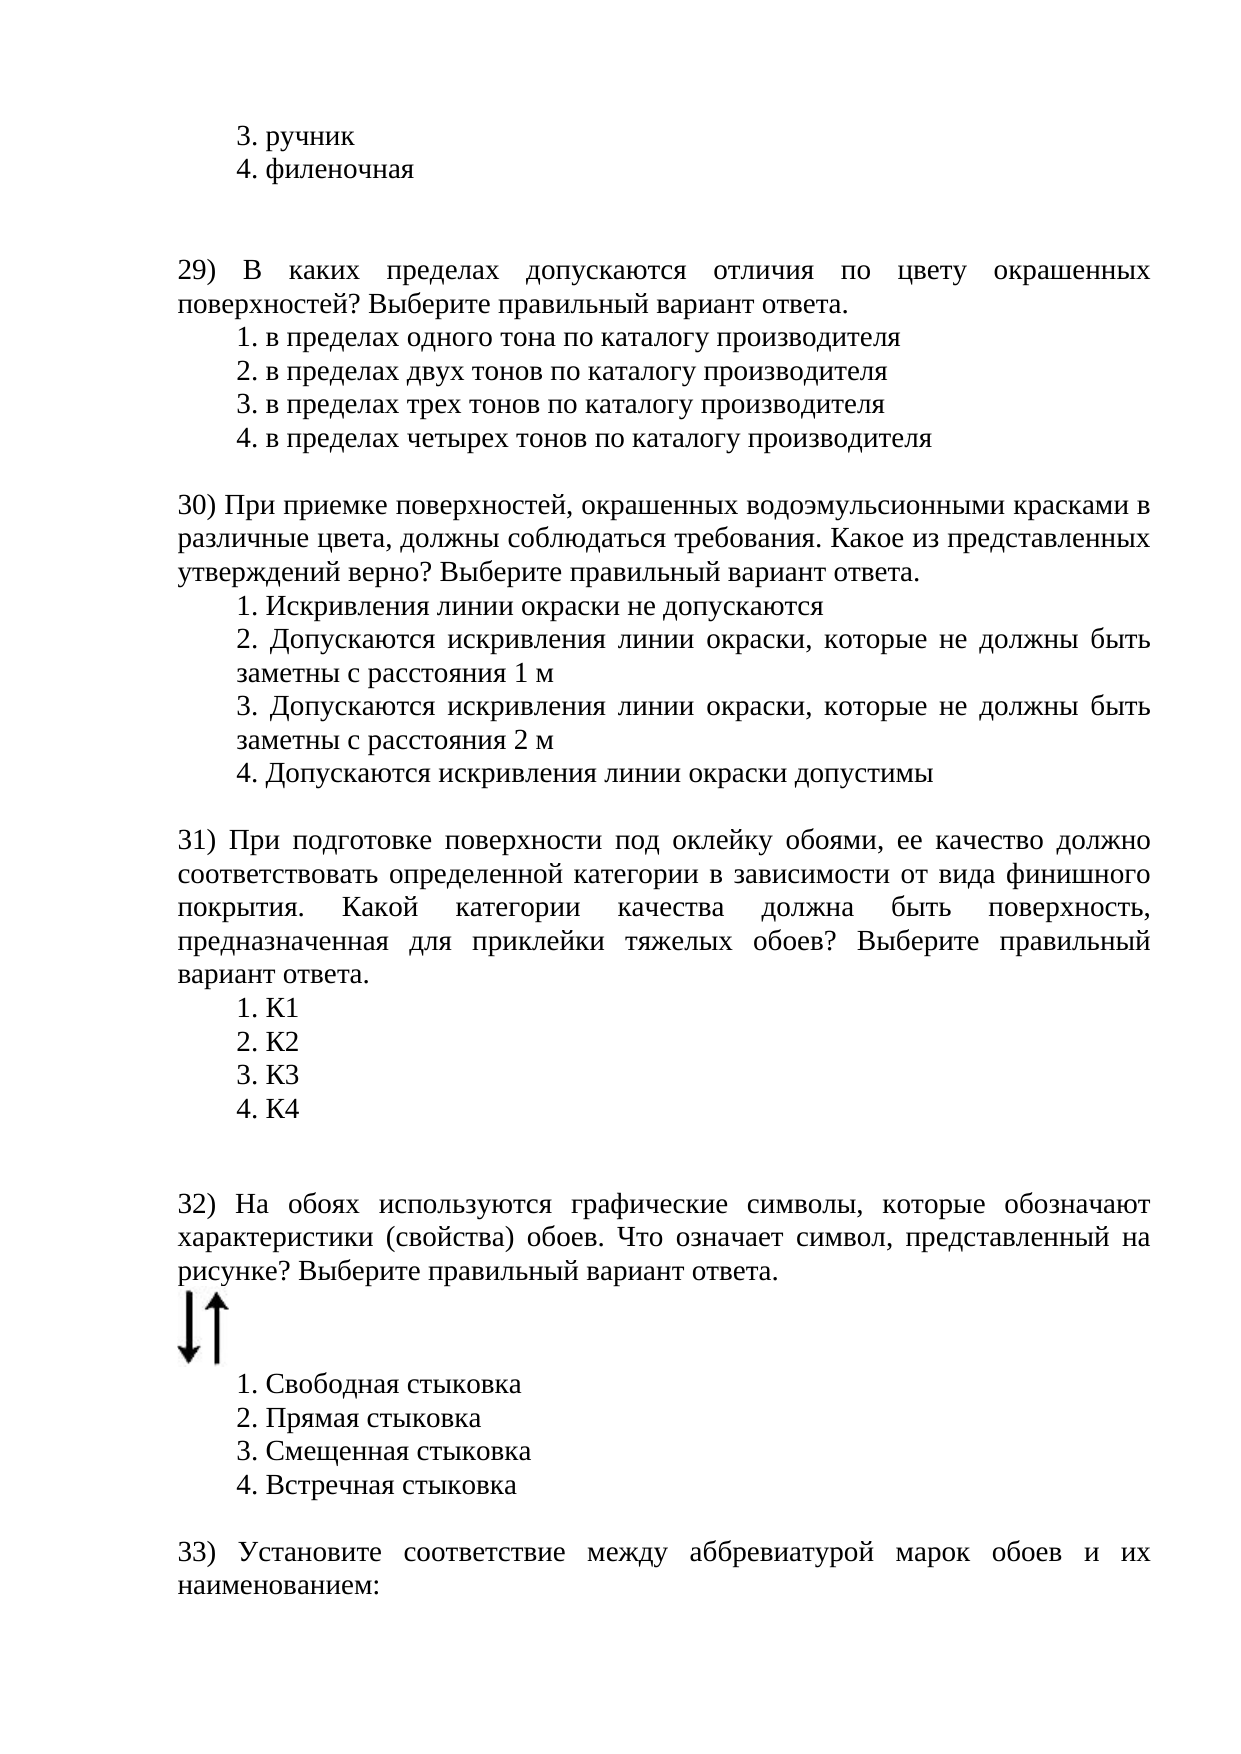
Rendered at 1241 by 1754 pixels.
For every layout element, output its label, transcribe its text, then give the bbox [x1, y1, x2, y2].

text 33) Установите соответствие между аббревиатурой марок обоев и их наименованием: [177, 1534, 1152, 1601]
text 1. К1 [236, 990, 1152, 1024]
text 4. филеночная [236, 152, 1152, 185]
text 2. Допускаются искривления линии окраски, которые не должны быть заметны с расстояния 1 м [236, 621, 1152, 688]
text 3. Допускаются искривления линии окраски, которые не должны быть заметны с расстояния 2 м [236, 688, 1152, 755]
text 30) При приемке поверхностей, окрашенных водоэмульсионными красками в различные цвета, должны соблюдаться требования. Какое из представленных утверждений верно? Выберите правильный вариант ответа. [177, 487, 1152, 588]
text 32) На обоях используются графические символы, которые обозначают характеристики (свойства) обоев. Что означает символ, представленный на рисунке? Выберите правильный вариант ответа. [177, 1186, 1152, 1287]
text 3. Смещенная стыковка [236, 1433, 1152, 1467]
text 29) В каких пределах допускаются отличия по цвету окрашенных поверхностей? Выберите правильный вариант ответа. [177, 252, 1152, 319]
text 1. Свободная стыковка [236, 1366, 1152, 1400]
text 4. Встречная стыковка [236, 1467, 1152, 1500]
text 1. в пределах одного тона по каталогу производителя [236, 319, 1152, 353]
picture [177, 1286, 229, 1367]
text 3. в пределах трех тонов по каталогу производителя [236, 386, 1152, 420]
text 2. К2 [236, 1024, 1152, 1057]
text 2. в пределах двух тонов по каталогу производителя [236, 353, 1152, 386]
text 4. К4 [236, 1091, 1152, 1124]
text 1. Искривления линии окраски не допускаются [236, 588, 1152, 621]
text 2. Прямая стыковка [236, 1400, 1152, 1433]
text 3. ручник [236, 118, 1152, 152]
text 4. в пределах четырех тонов по каталогу производителя [236, 420, 1152, 453]
text 4. Допускаются искривления линии окраски допустимы [236, 755, 1152, 789]
text 31) При подготовке поверхности под оклейку обоями, ее качество должно соответствовать определенной категории в зависимости от вида финишного покрытия. Какой категории качества должна быть поверхность, предназначенная для приклейки тяжелых обоев? Выберите правильный вариант ответа. [177, 822, 1152, 990]
text 3. К3 [236, 1057, 1152, 1091]
